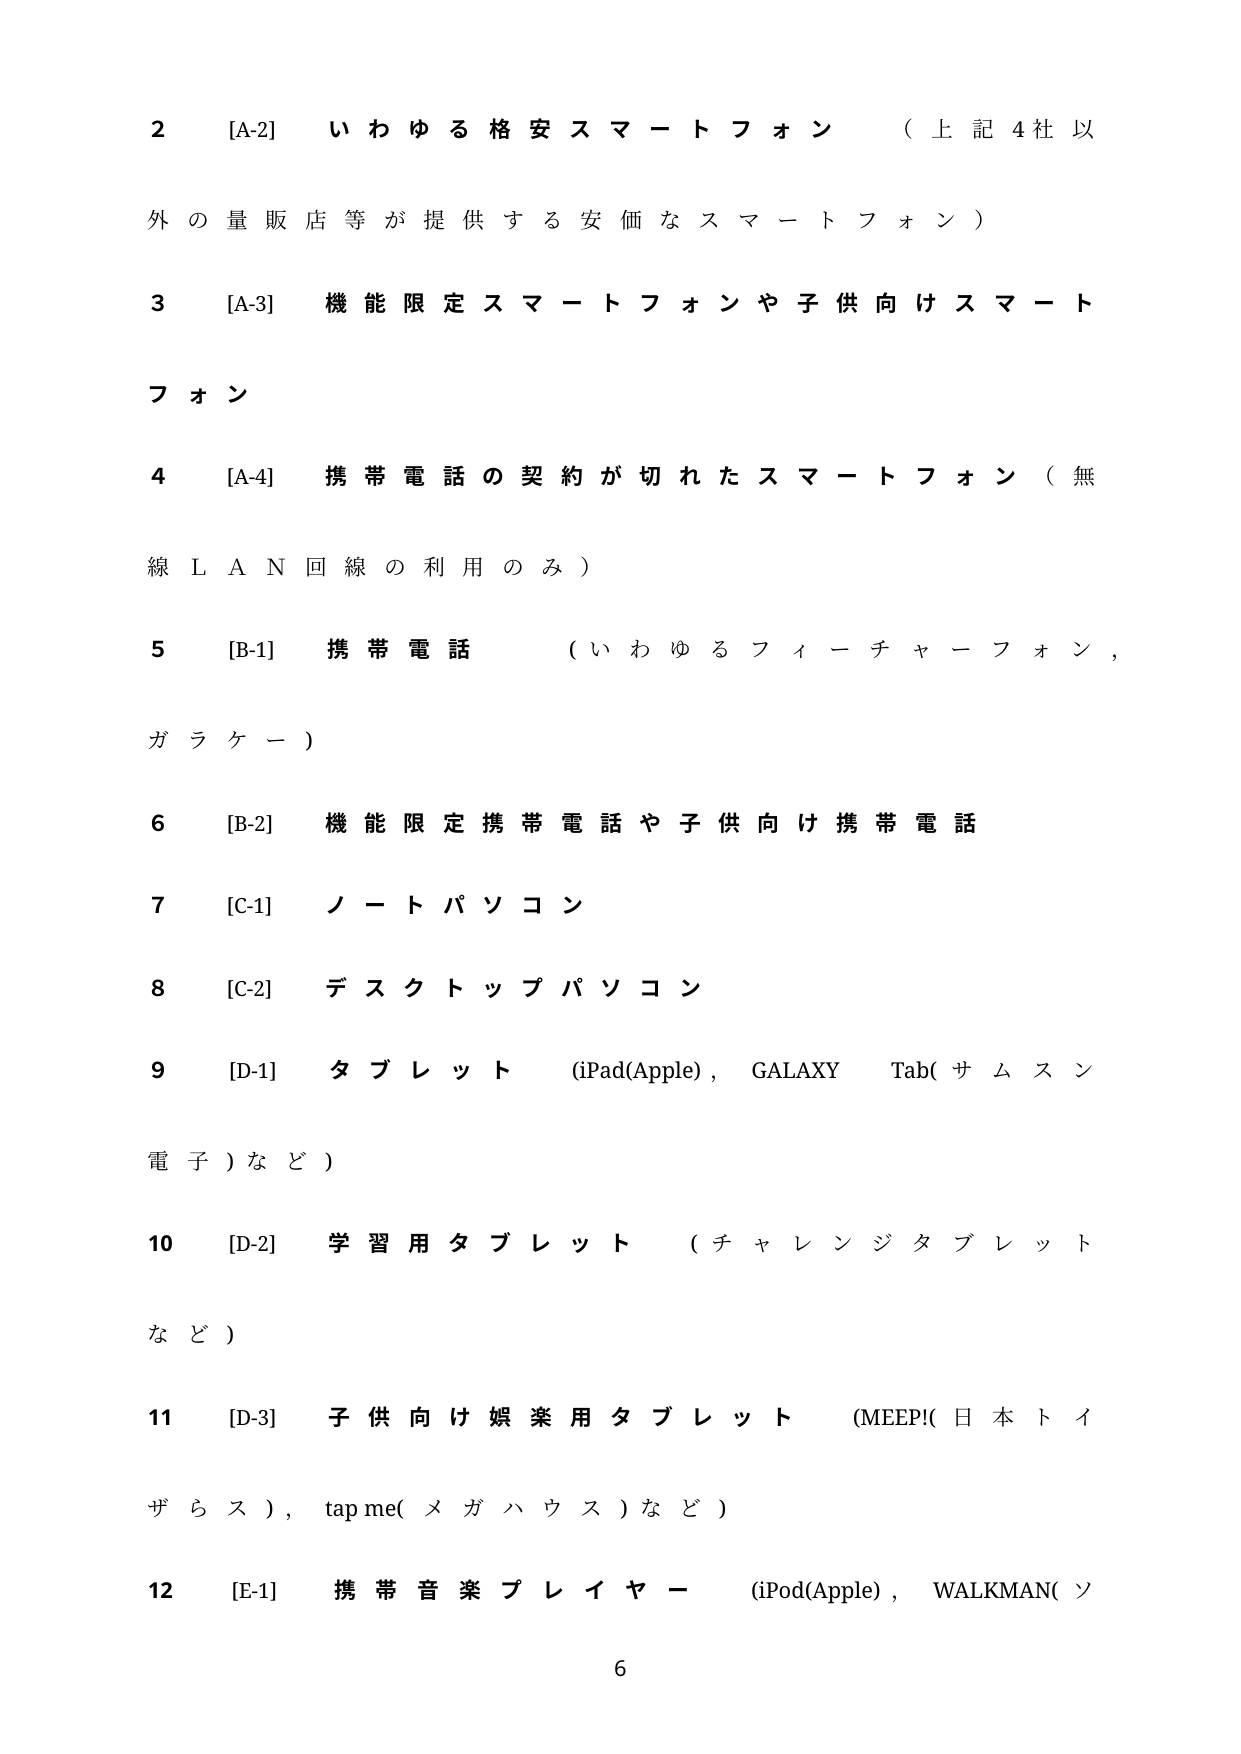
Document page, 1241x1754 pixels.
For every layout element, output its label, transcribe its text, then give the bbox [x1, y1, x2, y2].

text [138, 1559, 1112, 1619]
text 10 [D-2] 学習用タブレット (チャレンジタブレットなど) [138, 1212, 1112, 1364]
text ４ [A-4] 携帯電話の契約が切れたスマートフォン（無線ＬＡＮ回線の利用のみ） [138, 444, 1112, 596]
text ５ [B-1] 携帯電話 (いわゆるフィーチャーフォン，ガラケー) [138, 618, 1112, 769]
text 11 [D-3] 子供向け娯楽用タブレット (MEEP!(日本トイザらス)，tap me(メガハウス)など) [138, 1385, 1112, 1537]
text ９ [D-1] タブレット (iPad(Apple)，GALAXY Tab(サムスン電子)など) [138, 1039, 1112, 1190]
text ８ [C-2] デスクトップパソコン [138, 956, 1112, 1017]
text ７ [C-1] ノートパソコン [138, 874, 1112, 934]
text ６ [B-2] 機能限定携帯電話や子供向け携帯電話 [138, 791, 1112, 852]
text ３ [A-3] 機能限定スマートフォンや子供向けスマートフォン [138, 271, 1112, 423]
text ２ [A-2] いわゆる格安スマートフォン （上記4社以外の量販店等が提供する安価なスマートフォン） [138, 98, 1112, 249]
